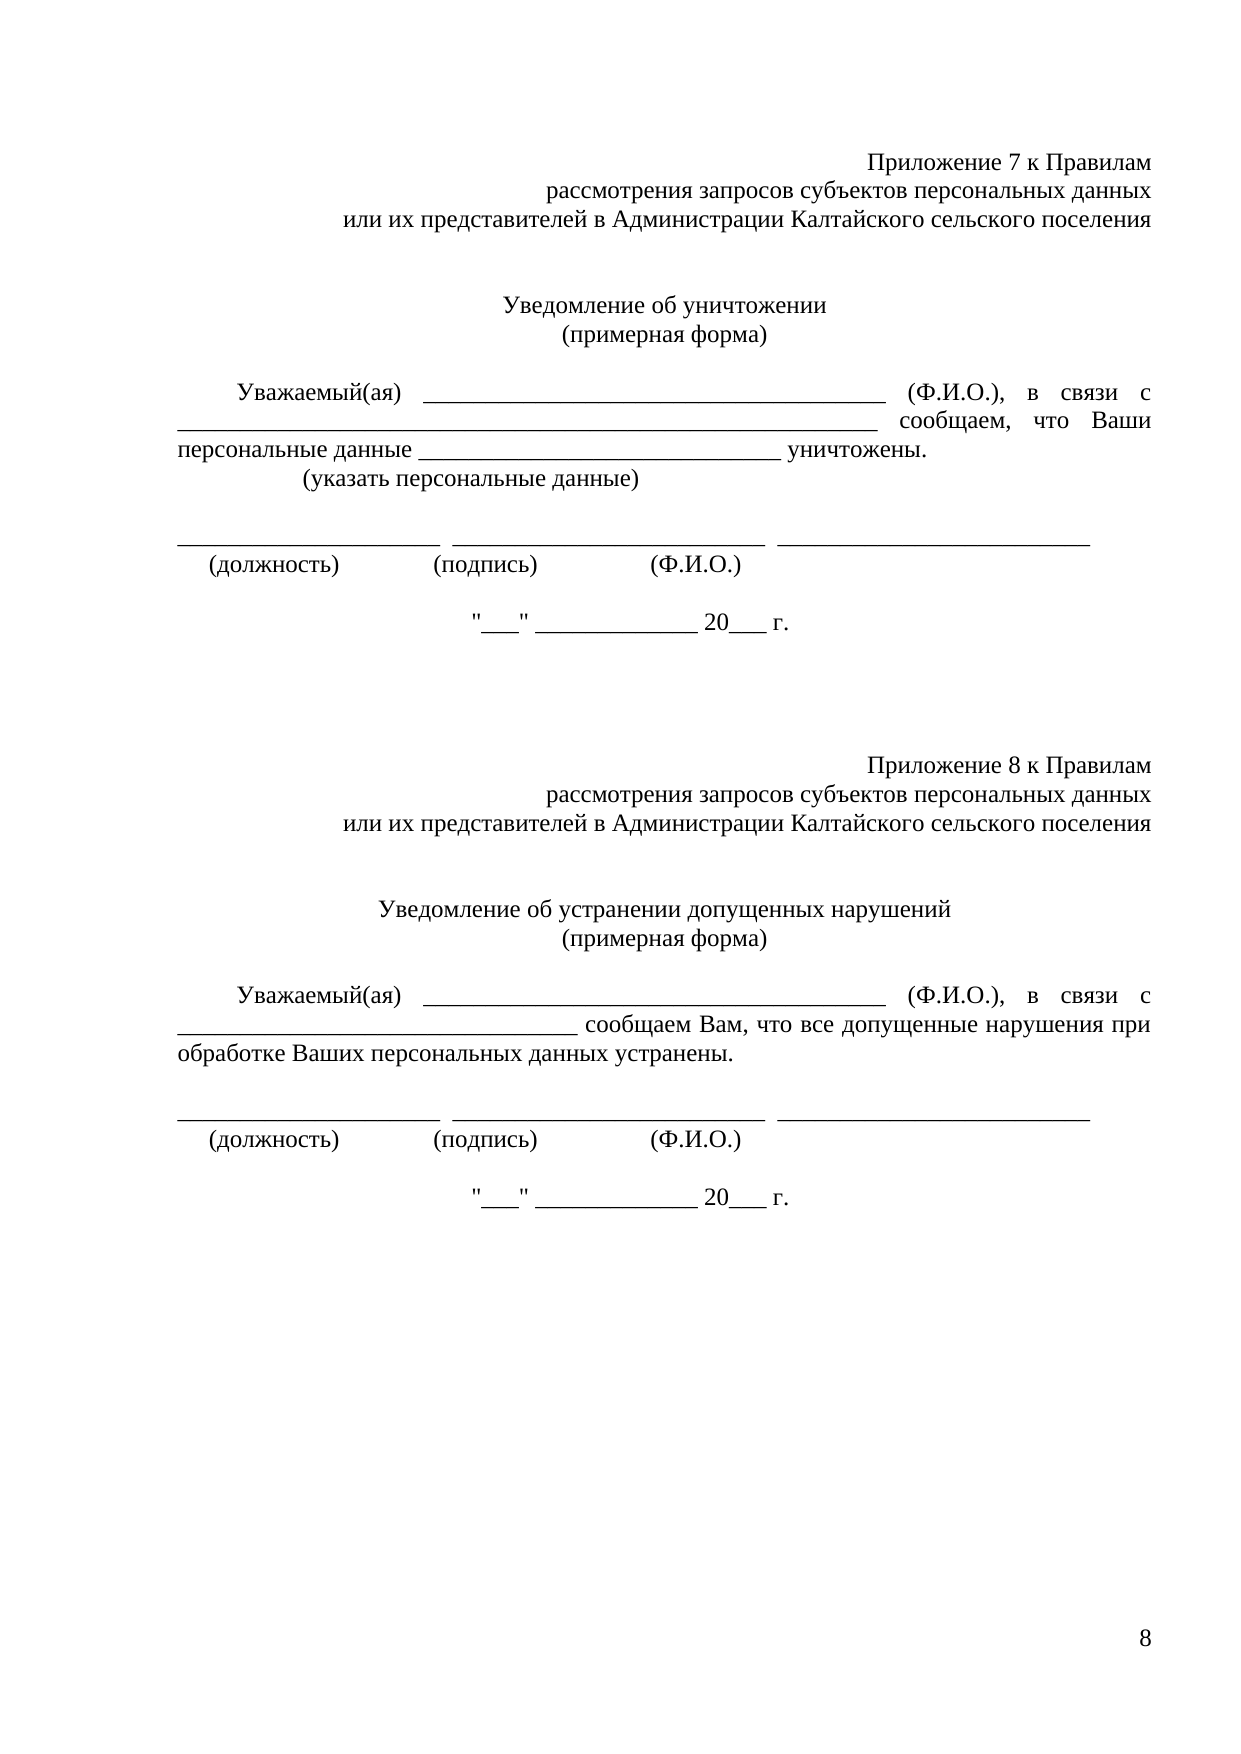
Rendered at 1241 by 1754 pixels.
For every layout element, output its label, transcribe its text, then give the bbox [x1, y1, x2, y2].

text Уведомление об уничтожении [177, 291, 1152, 319]
text _____________________ _________________________ _________________________ [177, 1096, 1152, 1124]
text _____________________ _________________________ _________________________ [177, 521, 1152, 549]
text (примерная форма) [177, 319, 1152, 348]
text Приложение 8 к Правилам [177, 751, 1152, 779]
text рассмотрения запросов субъектов персональных данных [177, 176, 1152, 204]
text Уважаемый(ая) _____________________________________ (Ф.И.О.), в связи с ________________________________ сообщаем Вам, что все допущенные нарушения при обработке Ваших персональных данных устранены. [177, 981, 1152, 1067]
text (должность) (подпись) (Ф.И.О.) [177, 1124, 1152, 1153]
text или их представителей в Администрации Калтайского сельского поселения [177, 204, 1152, 233]
text (указать персональные данные) [177, 463, 1152, 492]
text "___" _____________ 20___ г. [177, 1182, 1152, 1211]
text Уведомление об устранении допущенных нарушений [177, 894, 1152, 923]
text (должность) (подпись) (Ф.И.О.) [177, 549, 1152, 578]
text (примерная форма) [177, 923, 1152, 952]
text рассмотрения запросов субъектов персональных данных [177, 779, 1152, 808]
text Уважаемый(ая) _____________________________________ (Ф.И.О.), в связи с ________________________________________________________ сообщаем, что Ваши персональные данные _____________________________ уничтожены. [177, 377, 1152, 463]
text Приложение 7 к Правилам [177, 147, 1152, 176]
text "___" _____________ 20___ г. [177, 607, 1152, 636]
text или их представителей в Администрации Калтайского сельского поселения [177, 808, 1152, 837]
